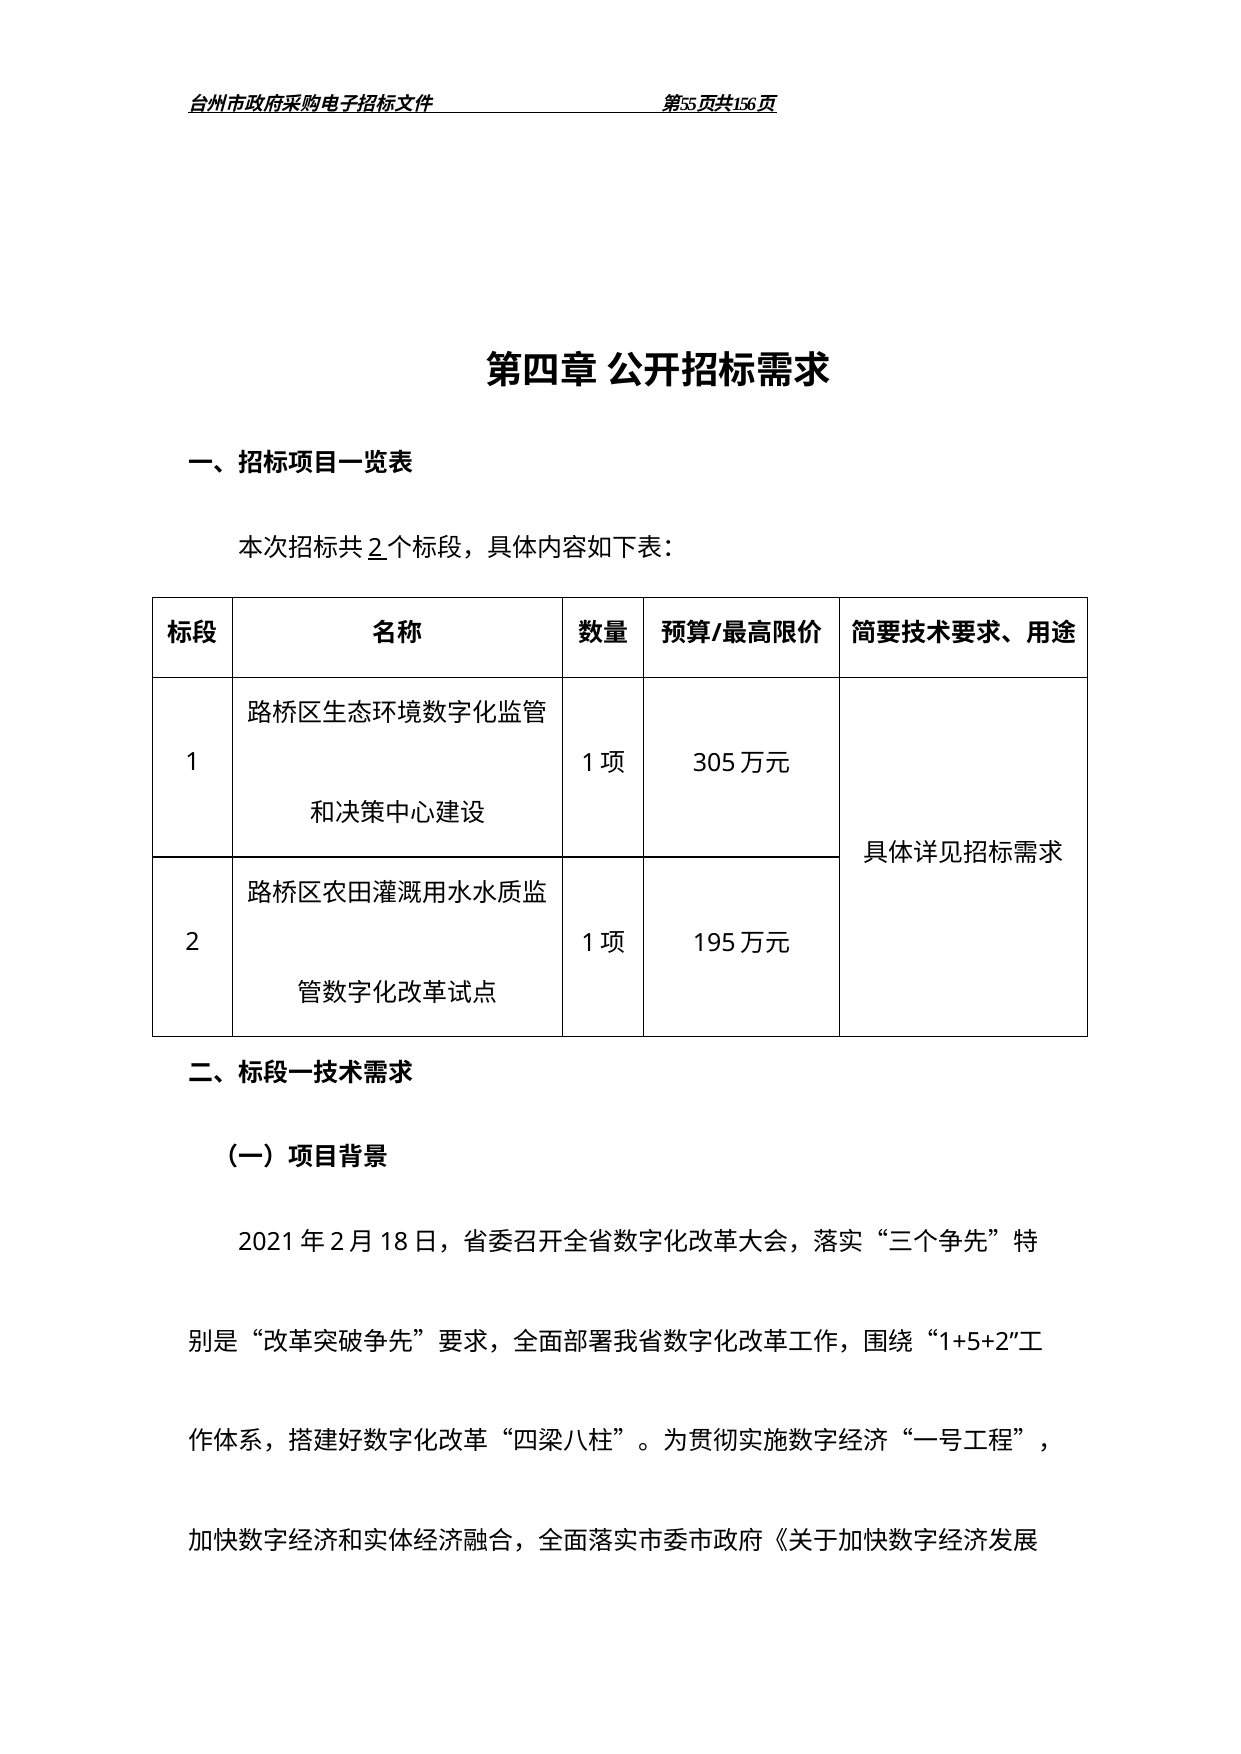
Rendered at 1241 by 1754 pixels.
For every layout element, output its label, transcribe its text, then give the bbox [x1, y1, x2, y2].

table_cell 路桥区农田灌溉用水水质监管数字化改革试点 [233, 858, 562, 1036]
table_cell 路桥区生态环境数字化监管和决策中心建设 [233, 678, 562, 856]
text 第四章 公开招标需求 [188, 334, 1052, 400]
table_cell 1项 [563, 858, 643, 1036]
list 二、标段一技术需求 [188, 1037, 1052, 1103]
table_cell 1项 [563, 678, 643, 856]
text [188, 1206, 1052, 1572]
text 一、招标项目一览表 [188, 427, 1052, 494]
table_header 预算/最高限价 [644, 598, 839, 677]
table_header 简要技术要求、用途 [840, 598, 1087, 677]
table_header 数量 [563, 598, 643, 677]
table_cell 1 [153, 678, 232, 856]
table_cell 2 [153, 858, 232, 1036]
table_cell 305万元 [644, 678, 839, 856]
table_header 标段 [153, 598, 232, 677]
table_cell 195万元 [644, 858, 839, 1036]
table_header 名称 [233, 598, 562, 677]
table_cell 具体详见招标需求 [840, 678, 1087, 1036]
text 本次招标共2个标段，具体内容如下表： [188, 512, 1052, 578]
list （一）项目背景 [188, 1122, 1052, 1188]
